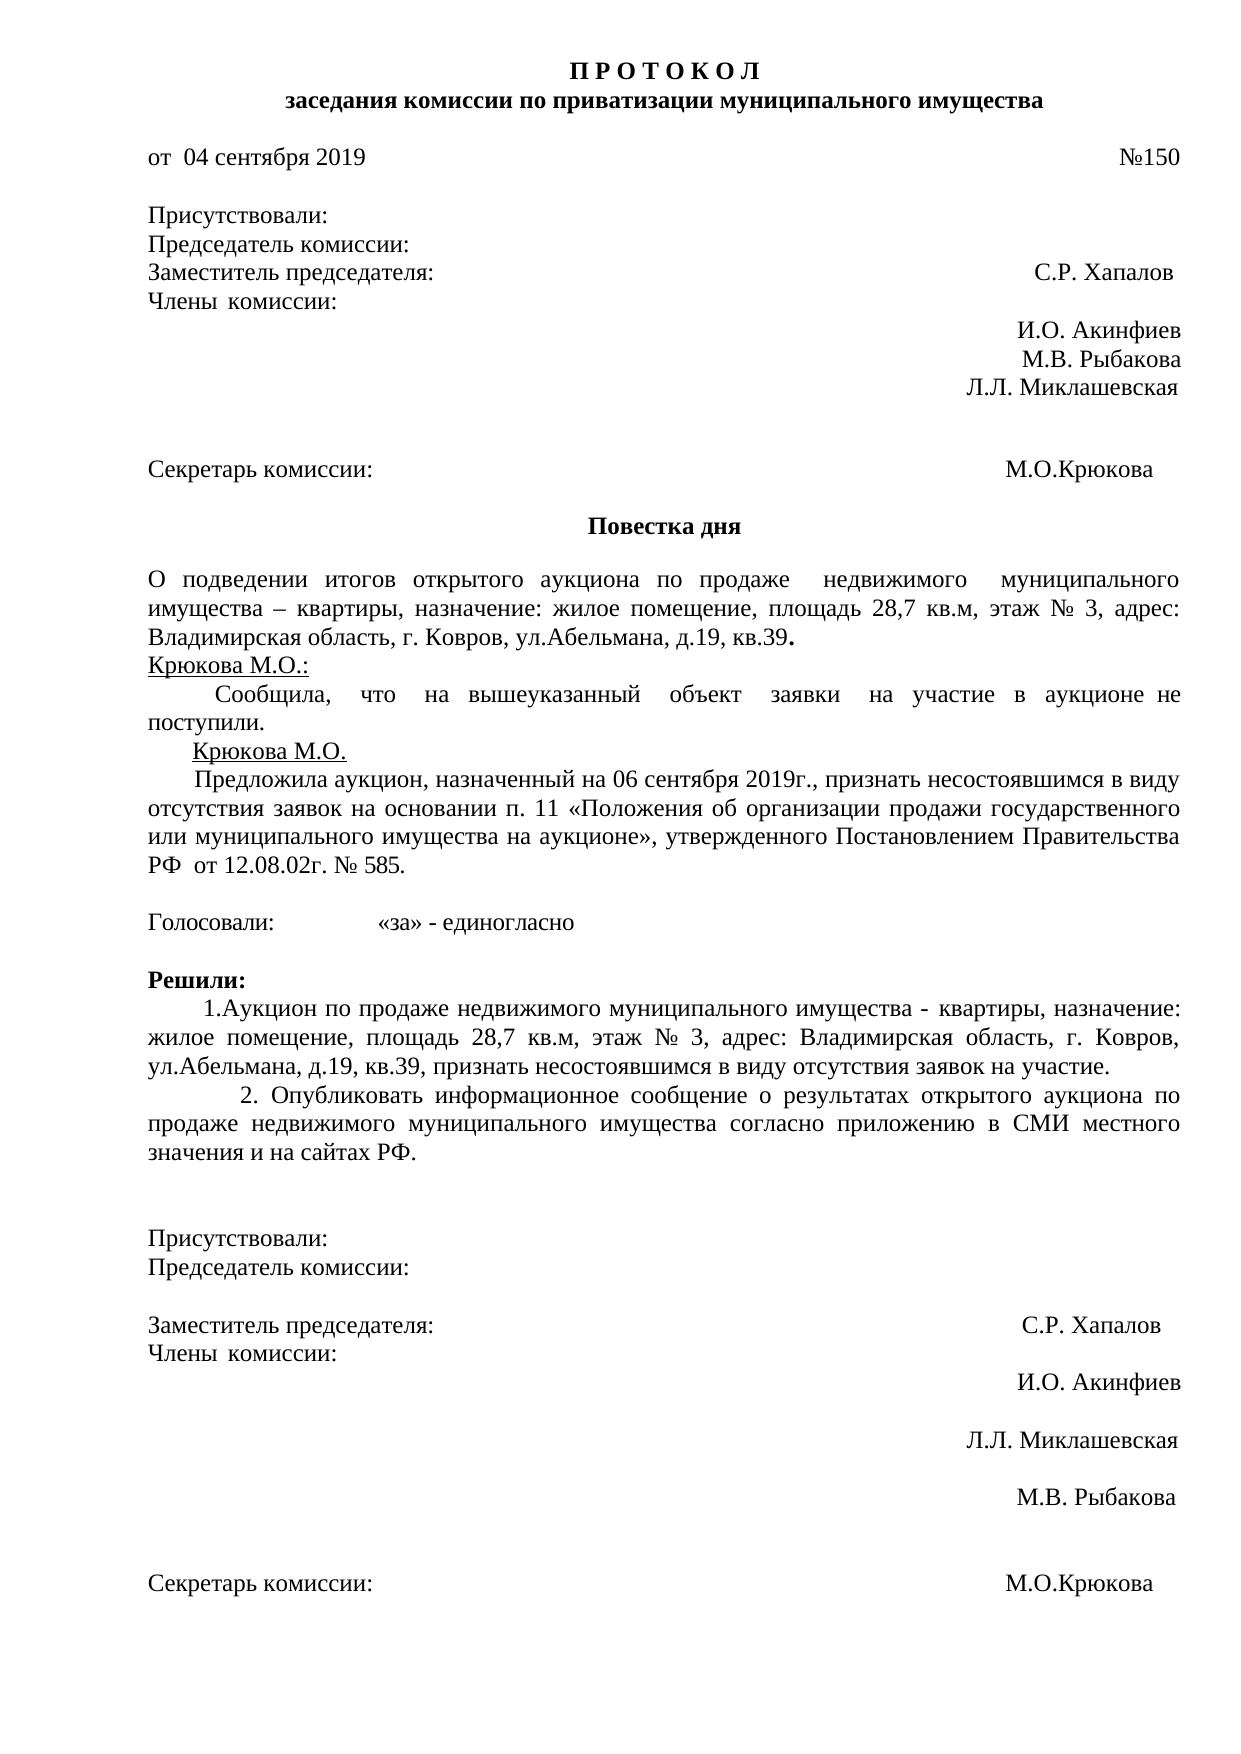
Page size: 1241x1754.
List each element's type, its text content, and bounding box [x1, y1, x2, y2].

text Председатель комиссии: [148, 229, 1181, 257]
text Сообщила, что на вышеуказанный объект заявки на участие в аукционе не поступили. [148, 679, 1181, 736]
text М.В. Рыбакова [148, 344, 1181, 372]
text Присутствовали: [148, 1223, 1181, 1252]
text Председатель комиссии: [148, 1252, 1181, 1281]
text от 04 сентября 2019 №150 [148, 142, 1181, 171]
text Секретарь комиссии: М.О.Крюкова [148, 454, 1181, 483]
text 1.Аукцион по продаже недвижимого муниципального имущества - квартиры, назначение: жилое помещение, площадь 28,7 кв.м, этаж № 3, адрес: Владимирская область, г. Ковров, ул.Абельмана, д.19, кв.39, признать несостоявшимся в виду отсутствия заявок на участие. [148, 993, 1181, 1080]
text Заместитель председателя: С.Р. Хапалов [148, 1310, 1181, 1338]
text Присутствовали: [148, 200, 1181, 229]
text Члены комиссии: [148, 1338, 1181, 1367]
text 2. Опубликовать информационное сообщение о результатах открытого аукциона по продаже недвижимого муниципального имущества согласно приложению в СМИ местного значения и на сайтах РФ. [148, 1080, 1181, 1166]
text Л.Л. Миклашевская [148, 372, 1181, 401]
text заседания комиссии по приватизации муниципального имущества [148, 85, 1181, 114]
text Заместитель председателя: С.Р. Хапалов [148, 257, 1181, 286]
text М.В. Рыбакова [148, 1482, 1181, 1511]
text И.О. Акинфиев [148, 1367, 1181, 1396]
subtitle Повестка дня [148, 511, 1181, 540]
text И.О. Акинфиев [148, 315, 1181, 344]
text Решили: [148, 965, 1181, 993]
text О подведении итогов открытого аукциона по продаже недвижимого муниципального имущества – квартиры, назначение: жилое помещение, площадь 28,7 кв.м, этаж № 3, адрес: Владимирская область, г. Ковров, ул.Абельмана, д.19, кв.39. [148, 564, 1181, 651]
text Крюкова М.О.: [148, 651, 1181, 679]
subtitle П Р О Т О К О Л [148, 56, 1181, 85]
text Л.Л. Миклашевская [148, 1425, 1181, 1453]
text Секретарь комиссии: М.О.Крюкова [148, 1568, 1181, 1597]
text Члены комиссии: [148, 286, 1181, 315]
text Голосовали: «за» - единогласно [148, 908, 1181, 936]
text Предложила аукцион, назначенный на 06 сентября 2019г., признать несостоявшимся в виду отсутствия заявок на основании п. 11 «Положения об организации продажи государственного или муниципального имущества на аукционе», утвержденного Постановлением Правительства РФ от 12.08.02г. № 585. [148, 765, 1181, 879]
text Крюкова М.О. [148, 736, 1181, 765]
